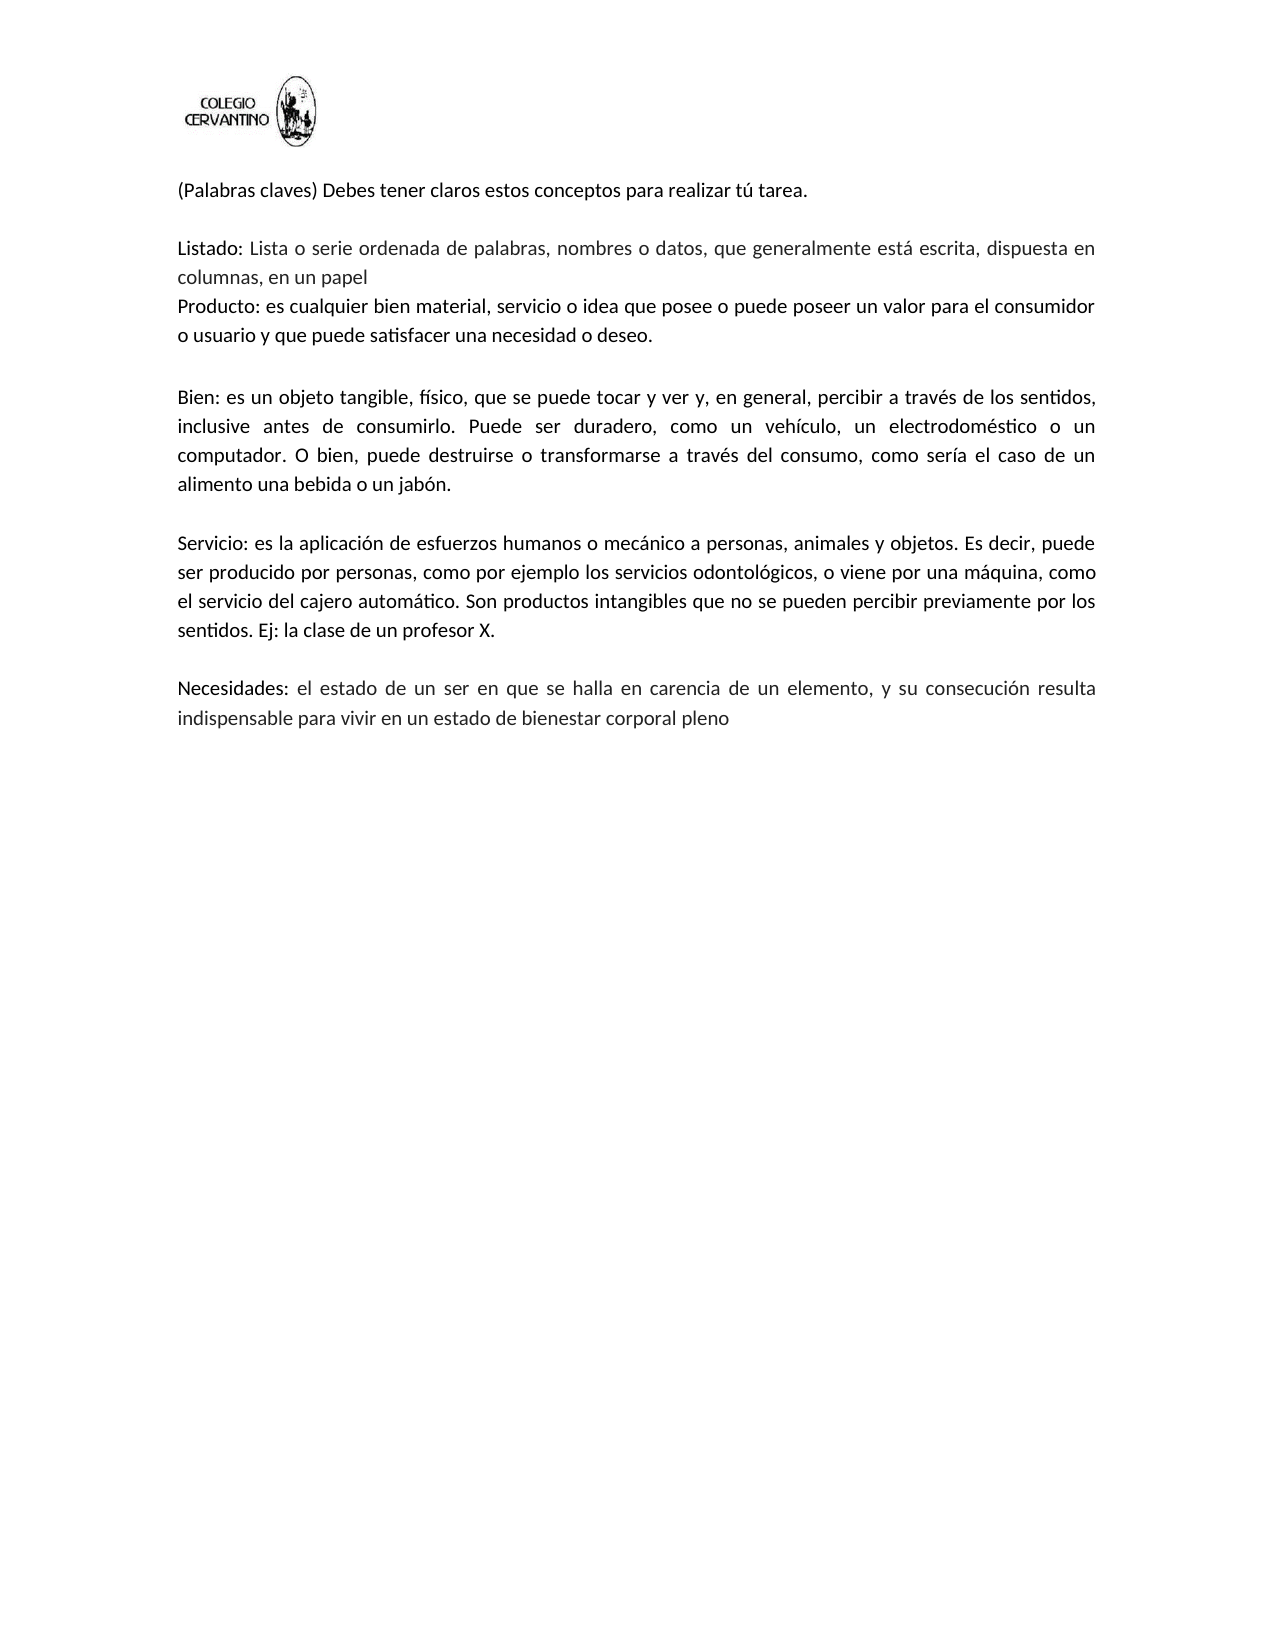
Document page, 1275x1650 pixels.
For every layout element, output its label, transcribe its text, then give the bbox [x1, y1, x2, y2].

picture [182, 73, 319, 148]
text Bien: es un objeto tangible, físico, que se puede tocar y ver y, en general, percibir a través de los sentidos, inclusive antes de consumirlo. Puede ser duradero, como un vehículo, un electrodoméstico o un computador. O bien, puede destruirse o transformarse a través del consumo, como sería el caso de un alimento una bebida o un jabón. [177, 384, 1098, 497]
text Producto: es cualquier bien material, servicio o idea que posee o puede poseer un valor para el consumidor o usuario y que puede satisfacer una necesidad o deseo. [177, 293, 1098, 348]
text Servicio: es la aplicación de esfuerzos humanos o mecánico a personas, animales y objetos. Es decir, puede ser producido por personas, como por ejemplo los servicios odontológicos, o viene por una máquina, como el servicio del cajero automático. Son productos intangibles que no se pueden percibir previamente por los sentidos. Ej: la clase de un profesor X. [177, 530, 1098, 643]
text (Palabras claves) Debes tener claros estos conceptos para realizar tú tarea. [177, 177, 1098, 202]
text Listado: Lista o serie ordenada de palabras, nombres o datos, que generalmente está escrita, dispuesta en columnas, en un papel [177, 235, 1098, 290]
text Necesidades: el estado de un ser en que se halla en carencia de un elemento, y su consecución resulta indispensable para vivir en un estado de bienestar corporal pleno [177, 676, 1098, 730]
